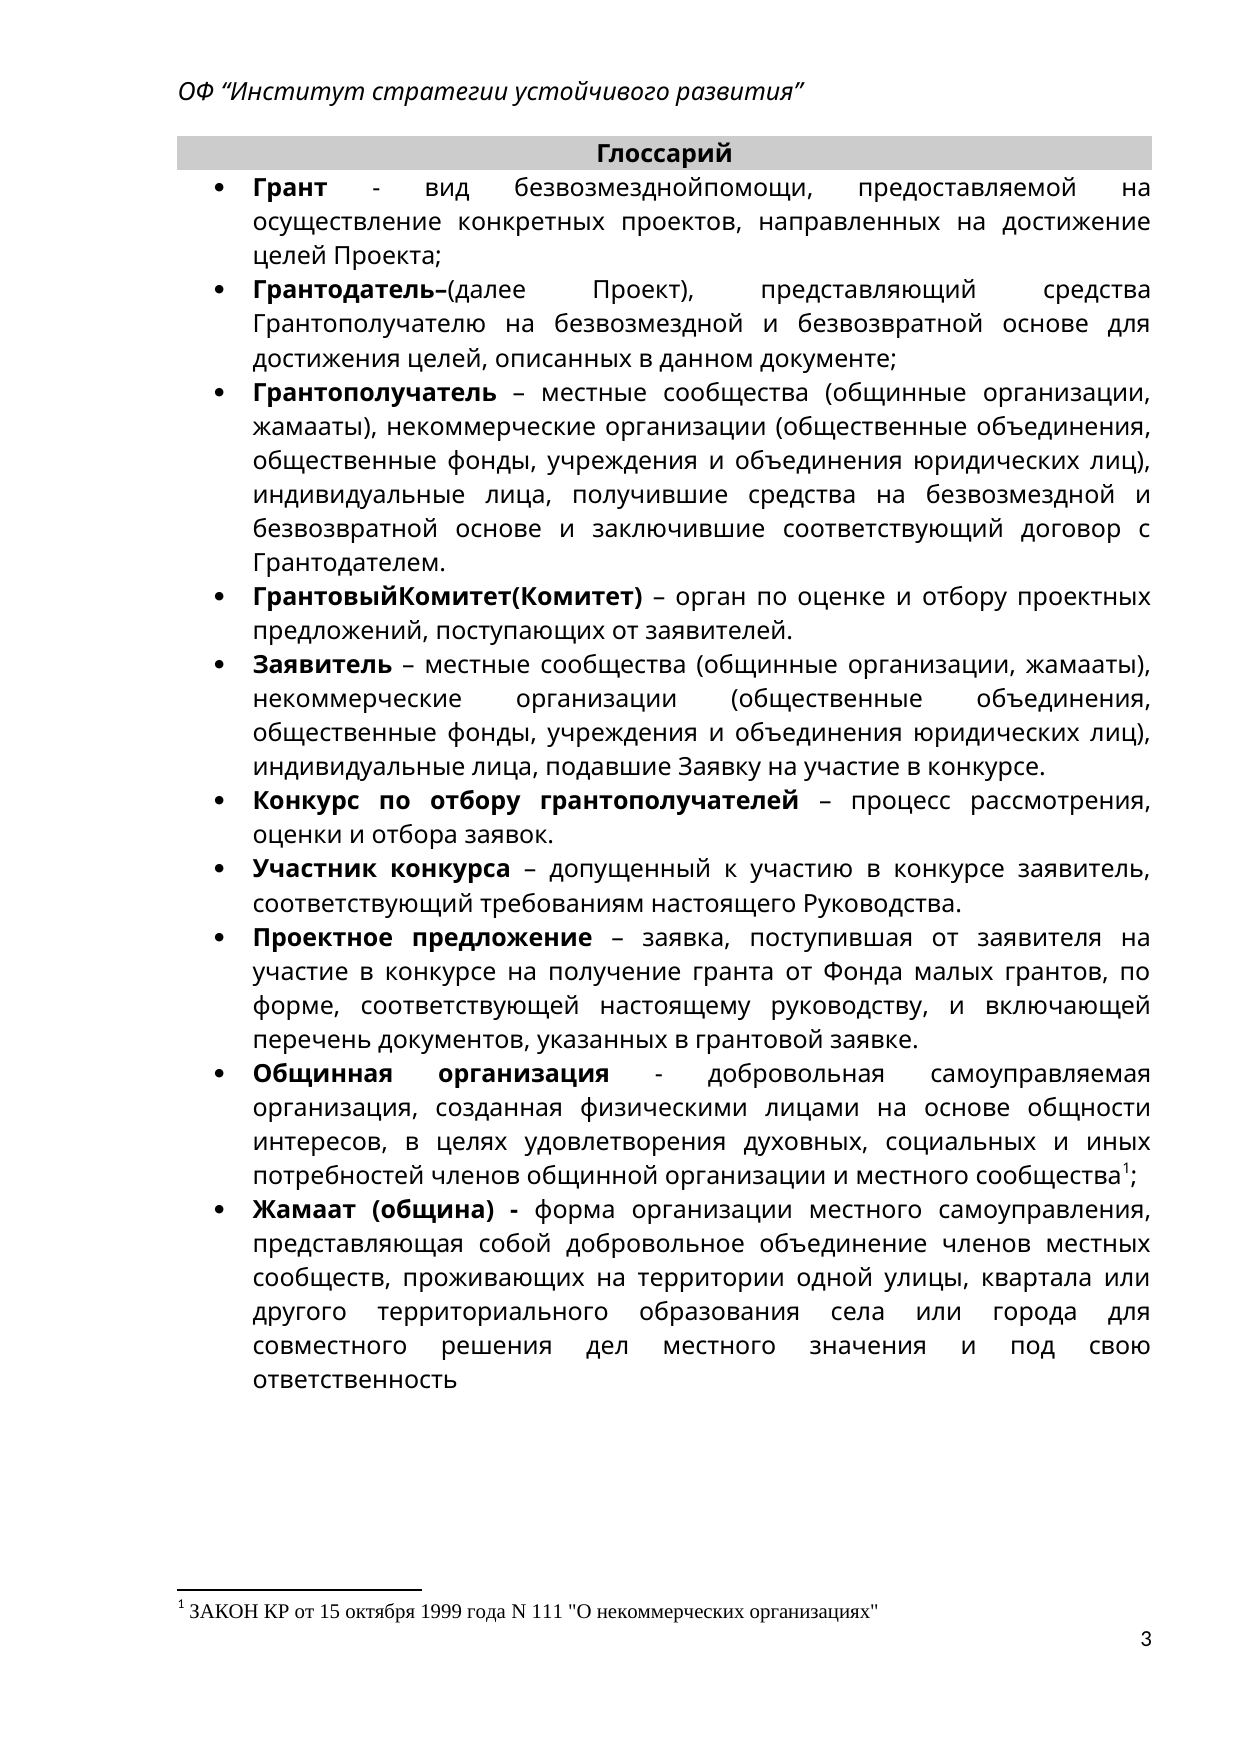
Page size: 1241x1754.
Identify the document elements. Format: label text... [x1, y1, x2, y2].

list Проектное предложение – заявка, поступившая от заявителя на участие в конкурсе на получение гранта от Фонда малых грантов, по форме, соответствующей настоящему руководству, и включающей перечень документов, указанных в грантовой заявке. [215, 919, 1152, 1056]
list Жамаат (община) - форма организации местного самоуправления, представляющая собой добровольное объединение членов местных сообществ, проживающих на территории одной улицы, квартала или другого территориального образования села или города для совместного решения дел местного значения и под свою ответственность [215, 1192, 1152, 1396]
list Заявитель – местные сообщества (общинные организации, жамааты), некоммерческие организации (общественные объединения, общественные фонды, учреждения и объединения юридических лиц), индивидуальные лица, подавшие Заявку на участие в конкурсе. [215, 647, 1152, 783]
list Участник конкурса – допущенный к участию в конкурсе заявитель, соответствующий требованиям настоящего Руководства. [215, 851, 1152, 919]
list Общинная организация - добровольная самоуправляемая организация, созданная физическими лицами на основе общности интересов, в целях удовлетворения духовных, социальных и иных потребностей членов общинной организации и местного сообщества; [215, 1056, 1152, 1192]
list Грантодатель–(далее Проект), представляющий средства Грантополучателю на безвозмездной и безвозвратной основе для достижения целей, описанных в данном документе; [215, 272, 1152, 374]
list Грантополучатель – местные сообщества (общинные организации, жамааты), некоммерческие организации (общественные объединения, общественные фонды, учреждения и объединения юридических лиц), индивидуальные лица, получившие средства на безвозмездной и безвозвратной основе и заключившие соответствующий договор с Грантодателем. [215, 374, 1152, 579]
subtitle Глоссарий [177, 136, 1152, 170]
list ГрантовыйКомитет(Комитет) – орган по оценке и отбору проектных предложений, поступающих от заявителей. [215, 579, 1152, 647]
list Конкурс по отбору грантополучателей – процесс рассмотрения, оценки и отбора заявок. [215, 783, 1152, 851]
list Грант - вид безвозмезднойпомощи, предоставляемой на осуществление конкретных проектов, направленных на достижение целей Проекта; [215, 170, 1152, 272]
